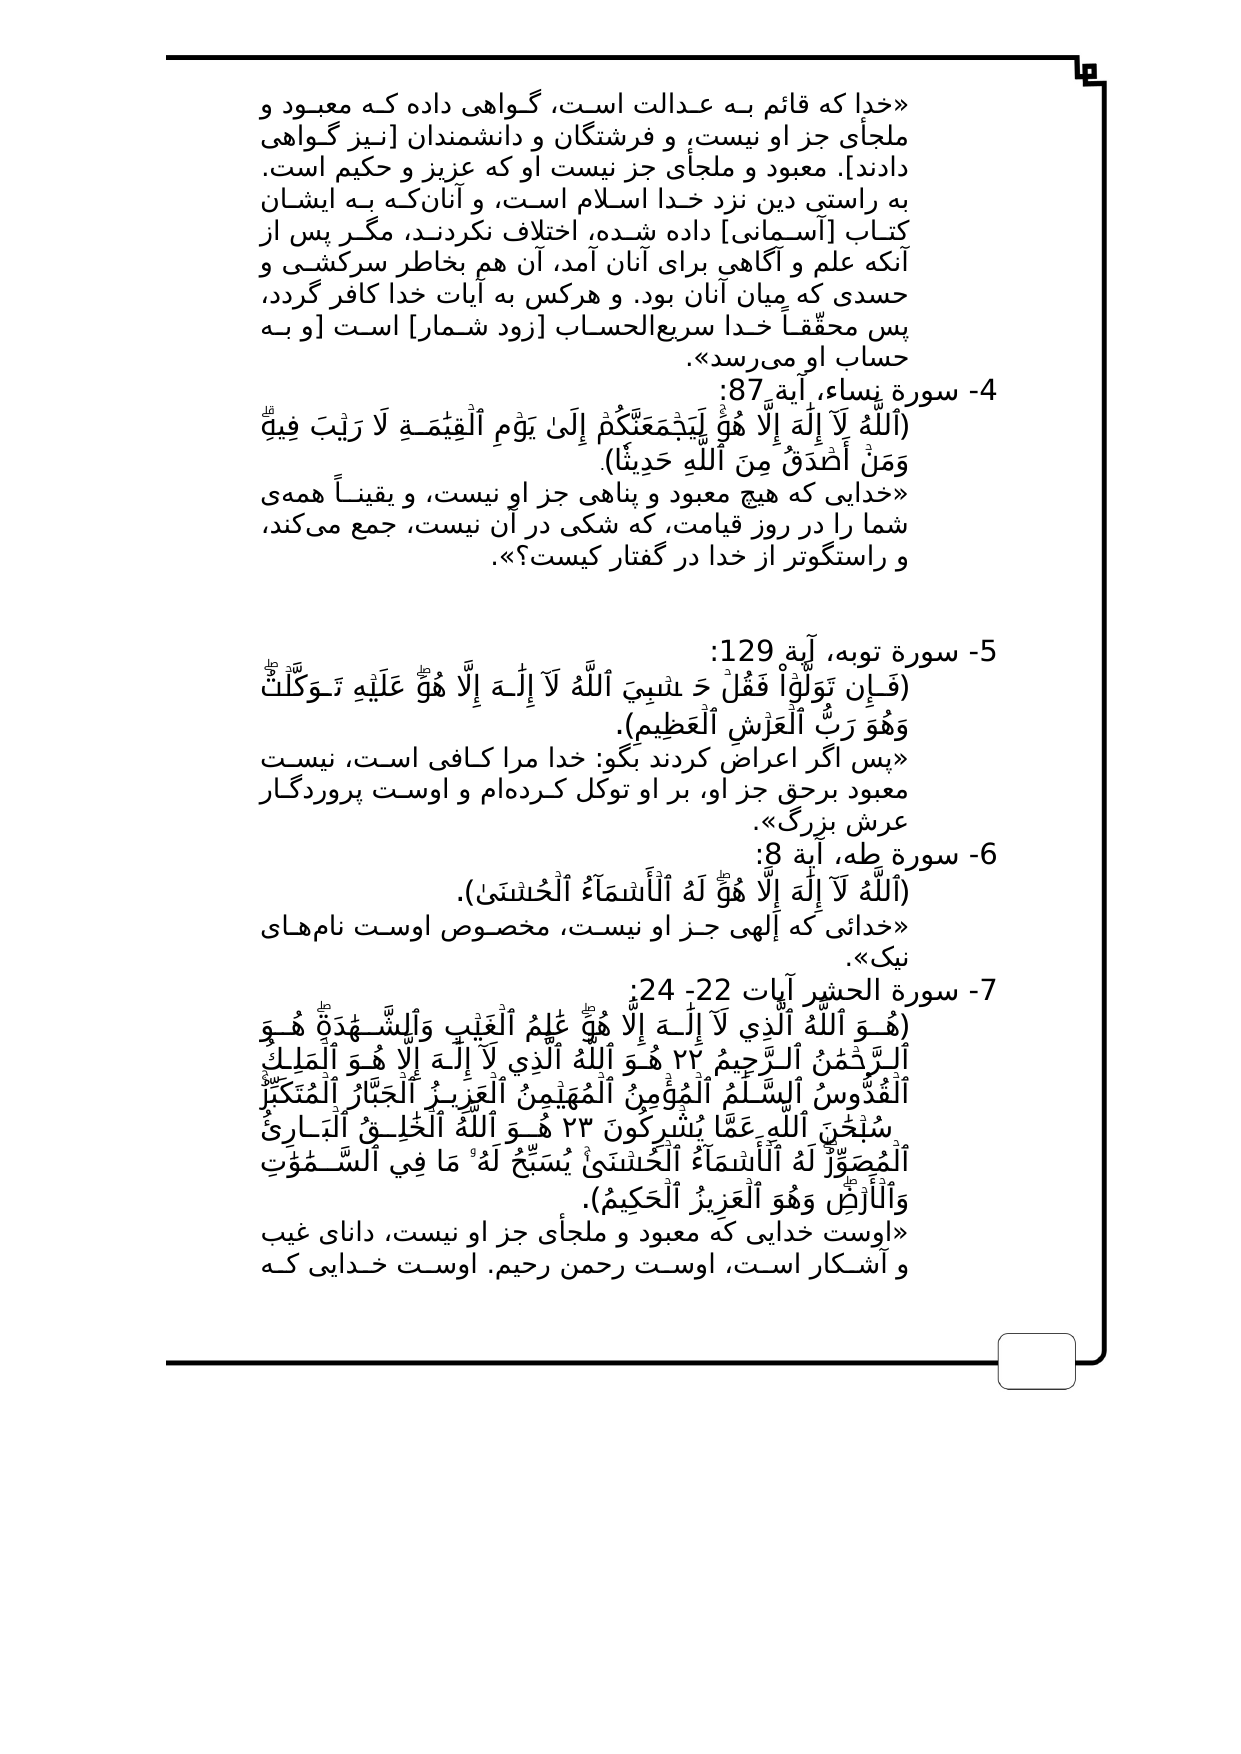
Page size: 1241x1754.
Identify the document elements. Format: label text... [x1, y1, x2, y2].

text 6- سورة طه، آیة 8: [260, 837, 1028, 871]
text 4- سورة نساء، آیة 87: [260, 373, 1028, 407]
text «خدایی که هیچ معبود و پناهی جز او نیست، و یقیناً همه‌ی شما را در روز قیامت، که شکی در آن نیست، جمع می‌کند، و راستگوتر از خدا در گفتار کیست؟». [260, 477, 909, 572]
picture [166, 0, 1172, 1421]
text 7- سورة الحشر آیات 22- 24: [260, 973, 1028, 1007]
text ﴿ٱللَّهُ لَآ إِلَٰهَ إِلَّا هُوَۚ لَيَجۡمَعَنَّكُمۡ إِلَىٰ يَوۡمِ ٱلۡقِيَٰمَةِ لَا رَيۡبَ فِيهِۗ وَمَنۡ أَصۡدَقُ مِنَ ٱللَّهِ حَدِيثٗا﴾. [260, 407, 909, 477]
text ﴿هُوَ ٱللَّهُ ٱلَّذِي لَآ إِلَٰهَ إِلَّا هُوَۖ عَٰلِمُ ٱلۡغَيۡبِ وَٱلشَّهَٰدَةِۖ هُوَ ٱلرَّحۡمَٰنُ ٱلرَّحِيمُ ٢٢ هُوَ ٱللَّهُ ٱلَّذِي لَآ إِلَٰهَ إِلَّا هُوَ ٱلۡمَلِكُ ٱلۡقُدُّوسُ ٱلسَّلَٰمُ ٱلۡمُؤۡمِنُ ٱلۡمُهَيۡمِنُ ٱلۡعَزِيزُ ٱلۡجَبَّارُ ٱلۡمُتَكَبِّرُۚ سُبۡحَٰنَ ٱللَّهِ عَمَّا يُشۡرِكُونَ ٢٣ هُوَ ٱللَّهُ ٱلۡخَٰلِقُ ٱلۡبَارِئُ ٱلۡمُصَوِّرُۖ لَهُ ٱلۡأَسۡمَآءُ ٱلۡحُسۡنَىٰۚ يُسَبِّحُ لَهُۥ مَا فِي ٱلسَّمَٰوَٰتِ وَٱلۡأَرۡضِۖ وَهُوَ ٱلۡعَزِيزُ ٱلۡحَكِيمُ﴾. [260, 1007, 909, 1217]
text «خدائی که إلهی جز او نیست، مخصوص اوست نام‌های نیک». [260, 910, 909, 973]
text ﴿فَإِن تَوَلَّوۡاْ فَقُلۡ حَسۡبِيَ ٱللَّهُ لَآ إِلَٰهَ إِلَّا هُوَۖ عَلَيۡهِ تَوَكَّلۡتُۖ وَهُوَ رَبُّ ٱلۡعَرۡشِ ٱلۡعَظِيمِ﴾. [260, 668, 909, 742]
text ﴿ٱللَّهُ لَآ إِلَٰهَ إِلَّا هُوَۖ لَهُ ٱلۡأَسۡمَآءُ ٱلۡحُسۡنَىٰ﴾. [260, 871, 909, 910]
text 5- سورة توبه، آیة 129: [260, 634, 1028, 668]
text «پس اگر اعراض کردند بگو: خدا مرا کافی است، نیست معبود برحق جز او، بر او توکل کرده‌ام و اوست پروردگار عرش بزرگ». [260, 742, 909, 837]
text «خدا که قائم به عدالت است، گواهی داده که معبود و ملجأی جز او نیست، و فرشتگان و دانشمندان [نیز گواهی دادند]. معبود و ملجأی جز نیست او که عزیز و حکیم است. به راستی دین نزد خدا اسلام است، و آنان‌که به ایشان کتاب [آسمانی] داده شده، اختلاف نکردند، مگر پس از آنکه علم و آگاهی برای آنان آمد، آن هم بخاطر سرکشی و حسدی که میان آنان بود. و هرکس به آیات خدا کافر گردد، پس محقّقاً خدا سریع‌الحساب [زود شمار] است [و به حساب او می‌رسد». [260, 89, 909, 373]
